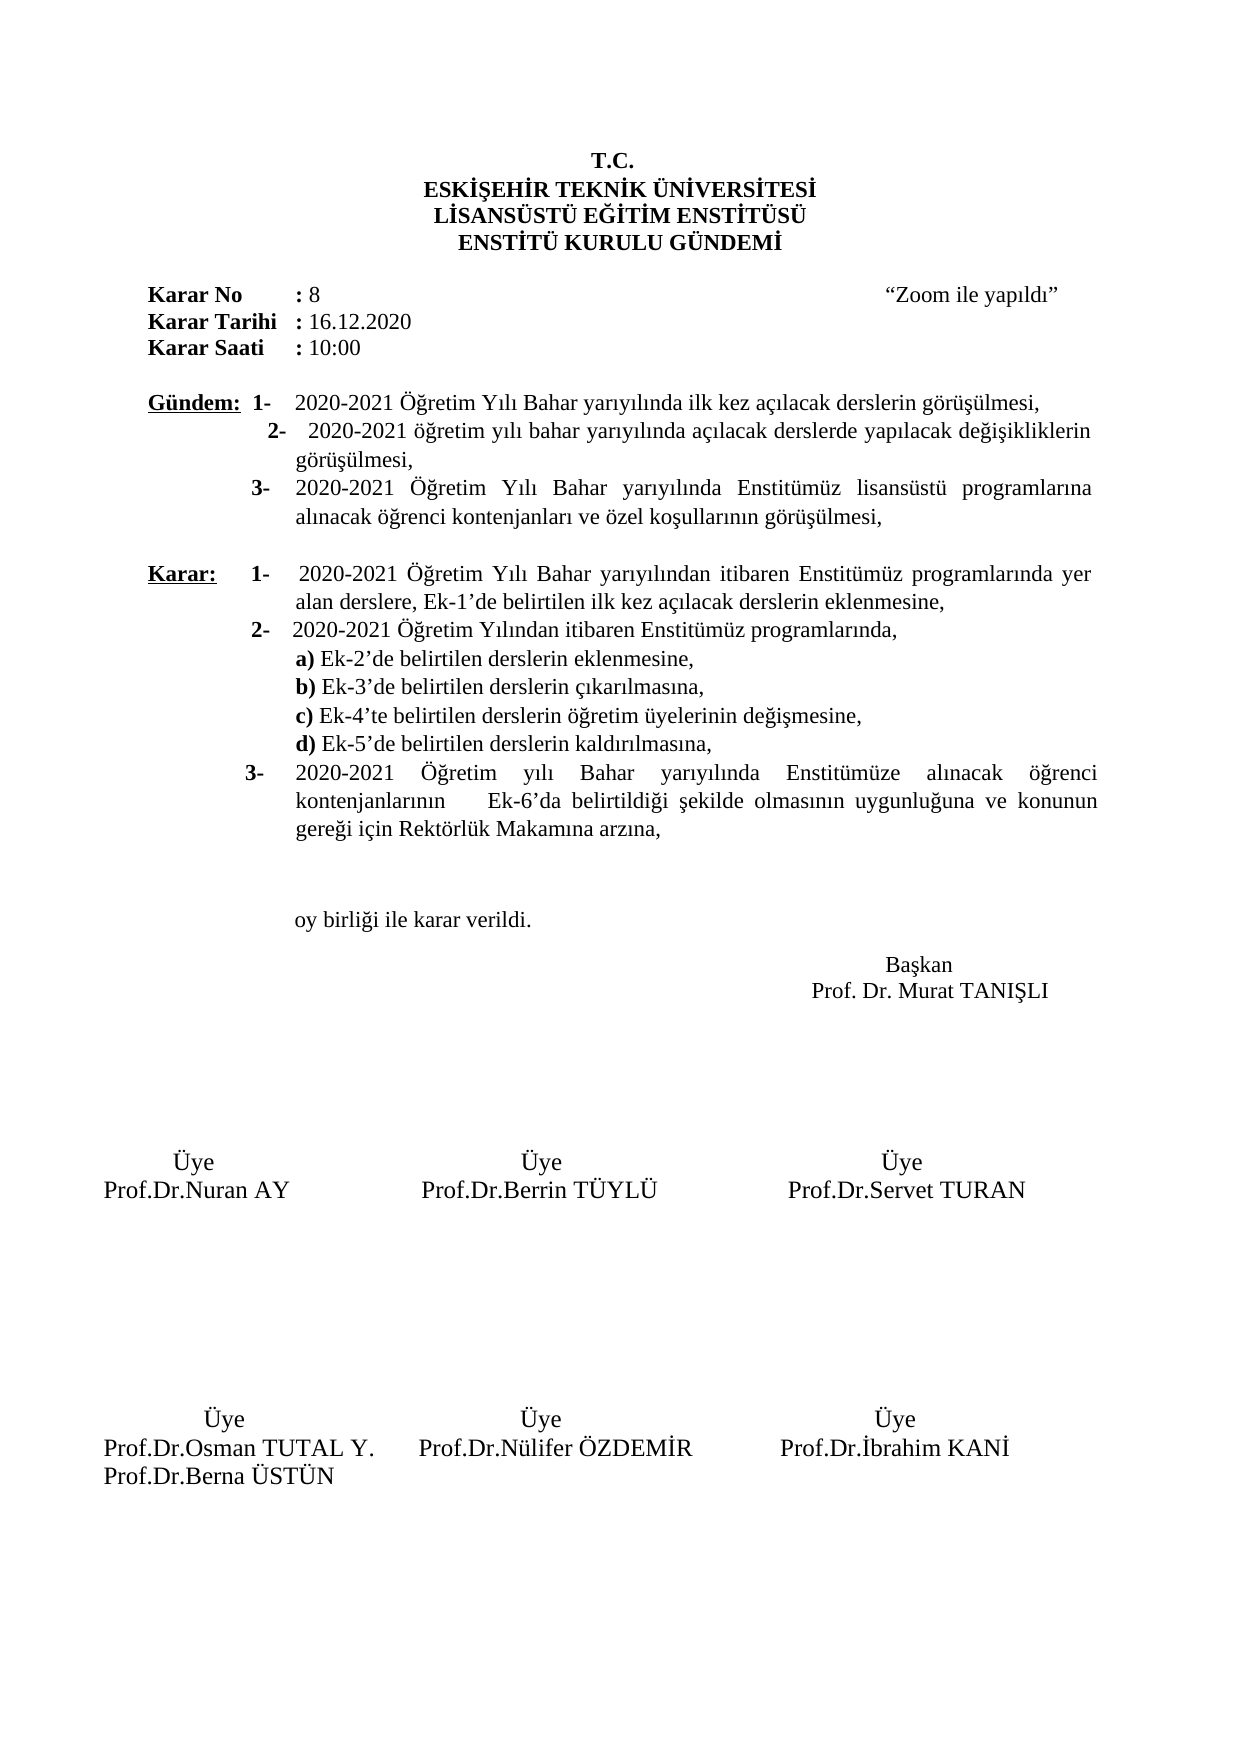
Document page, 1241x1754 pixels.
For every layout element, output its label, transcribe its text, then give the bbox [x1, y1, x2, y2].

text Prof.Dr.Nuran AY Prof.Dr.Berrin TÜYLÜ Prof.Dr.Servet TURAN [103, 1175, 1093, 1204]
text T.C. [517, 148, 1093, 174]
text Karar: 1- 2020-2021 Öğretim Yılı Bahar yarıyılından itibaren Enstitümüz programlarında yer alan derslere, Ek-1’de belirtilen ilk kez açılacak derslerin eklenmesine, [148, 559, 1093, 614]
text Prof. Dr. Murat TANIŞLI [811, 977, 1093, 1003]
text 2- 2020-2021 Öğretim Yılından itibaren Enstitümüz programlarında, [148, 616, 1093, 643]
text 3- 2020-2021 Öğretim Yılı Bahar yarıyılında Enstitümüz lisansüstü programlarına alınacak öğrenci kontenjanları ve özel koşullarının görüşülmesi, [251, 474, 1093, 529]
text a) Ek-2’de belirtilen derslerin eklenmesine, [148, 645, 1093, 671]
text 3- 2020-2021 Öğretim yılı Bahar yarıyılında Enstitümüze alınacak öğrenci kontenjanlarının Ek-6’da belirtildiği şekilde olmasının uygunluğuna ve konunun gereği için Rektörlük Makamına arzına, [148, 759, 1098, 842]
text ENSTİTÜ KURULU GÜNDEMİ [148, 229, 1093, 255]
text d) Ek-5’de belirtilen derslerin kaldırılmasına, [148, 730, 1093, 757]
text 2- 2020-2021 öğretim yılı bahar yarıyılında açılacak derslerde yapılacak değişikliklerin görüşülmesi, [148, 417, 1093, 472]
text Prof.Dr.Berna ÜSTÜN [103, 1461, 1093, 1490]
text ESKİŞEHİR TEKNİK ÜNİVERSİTESİ [148, 176, 1093, 202]
text Karar Saati : 10:00 [148, 334, 1093, 361]
text Karar No : 8 “Zoom ile yapıldı” [148, 281, 1093, 308]
text Karar Tarihi : 16.12.2020 [148, 308, 1093, 334]
text LİSANSÜSTÜ EĞİTİM ENSTİTÜSÜ [148, 202, 1093, 229]
text Başkan [811, 951, 1093, 977]
text oy birliği ile karar verildi. [148, 906, 1098, 932]
text Üye Üye Üye [103, 1404, 1093, 1433]
text Prof.Dr.Osman TUTAL Y. Prof.Dr.Nülifer ÖZDEMİR Prof.Dr.İbrahim KANİ [103, 1433, 1093, 1461]
text c) Ek-4’te belirtilen derslerin öğretim üyelerinin değişmesine, [148, 702, 1093, 728]
text Gündem: 1- 2020-2021 Öğretim Yılı Bahar yarıyılında ilk kez açılacak derslerin görüşülmesi, [148, 389, 1093, 415]
text Üye Üye Üye [148, 1147, 1093, 1175]
text b) Ek-3’de belirtilen derslerin çıkarılmasına, [148, 673, 1093, 700]
